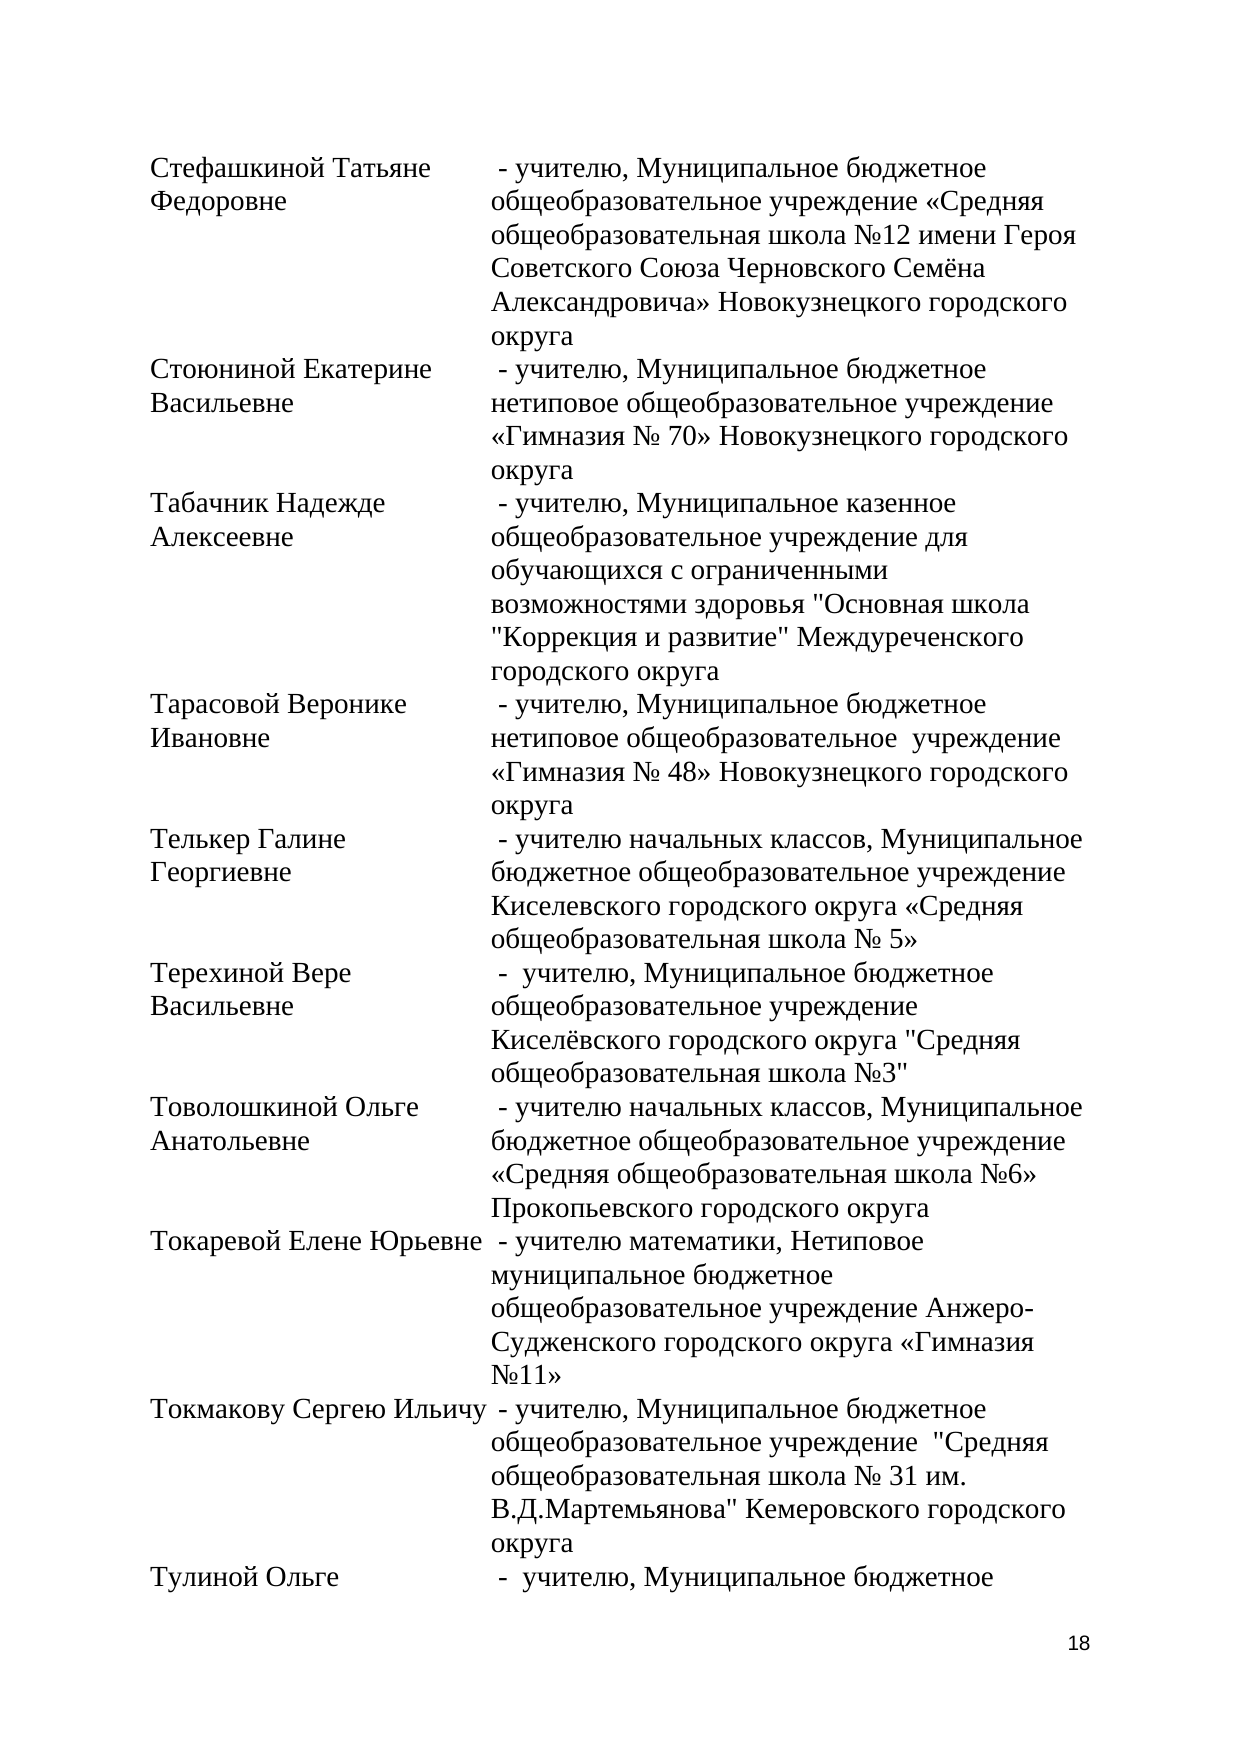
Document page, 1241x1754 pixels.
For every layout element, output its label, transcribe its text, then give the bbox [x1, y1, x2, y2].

table_cell Стоюниной Екатерине Васильевне [149, 351, 489, 485]
table_cell - учителю, Муниципальное казенное общеобразовательное учреждение для обучающихся с ограниченными возможностями здоровья "Основная школа "Коррекция и развитие" Междуреченского городского округа [490, 485, 1091, 687]
table_cell - учителю, Муниципальное бюджетное нетиповое общеобразовательное учреждение «Гимназия № 70» Новокузнецкого городского округа [490, 351, 1091, 485]
table_cell - учителю, Муниципальное бюджетное нетиповое общеобразовательное учреждение «Гимназия № 48» Новокузнецкого городского округа [490, 687, 1091, 821]
table_cell Токаревой Елене Юрьевне [149, 1223, 489, 1391]
table_cell Товолошкиной Ольге Анатольевне [149, 1089, 489, 1223]
table_cell Терехиной Вере Васильевне [149, 955, 489, 1089]
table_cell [149, 1559, 489, 1592]
table_cell Стефашкиной Татьяне Федоровне [149, 150, 489, 351]
table_cell - учителю начальных классов, Муниципальное бюджетное общеобразовательное учреждение Киселевского городского округа «Средняя общеобразовательная школа № 5» [490, 821, 1091, 955]
table_cell - учителю математики, Нетиповое муниципальное бюджетное общеобразовательное учреждение Анжеро-Судженского городского округа «Гимназия №11» [490, 1223, 1091, 1391]
table_cell Табачник Надежде Алексеевне [149, 485, 489, 687]
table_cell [490, 1559, 1091, 1592]
table_cell Тарасовой Веронике Ивановне [149, 687, 489, 821]
table_cell - учителю, Муниципальное бюджетное общеобразовательное учреждение "Средняя общеобразовательная школа № 31 им. В.Д.Мартемьянова" Кемеровского городского округа [490, 1391, 1091, 1559]
table_cell Телькер Галине Георгиевне [149, 821, 489, 955]
table_cell - учителю, Муниципальное бюджетное общеобразовательное учреждение Киселёвского городского округа "Средняя общеобразовательная школа №3" [490, 955, 1091, 1089]
table_cell - учителю начальных классов, Муниципальное бюджетное общеобразовательное учреждение «Средняя общеобразовательная школа №6» Прокопьевского городского округа [490, 1089, 1091, 1223]
table_cell Токмакову Сергею Ильичу [149, 1391, 489, 1559]
